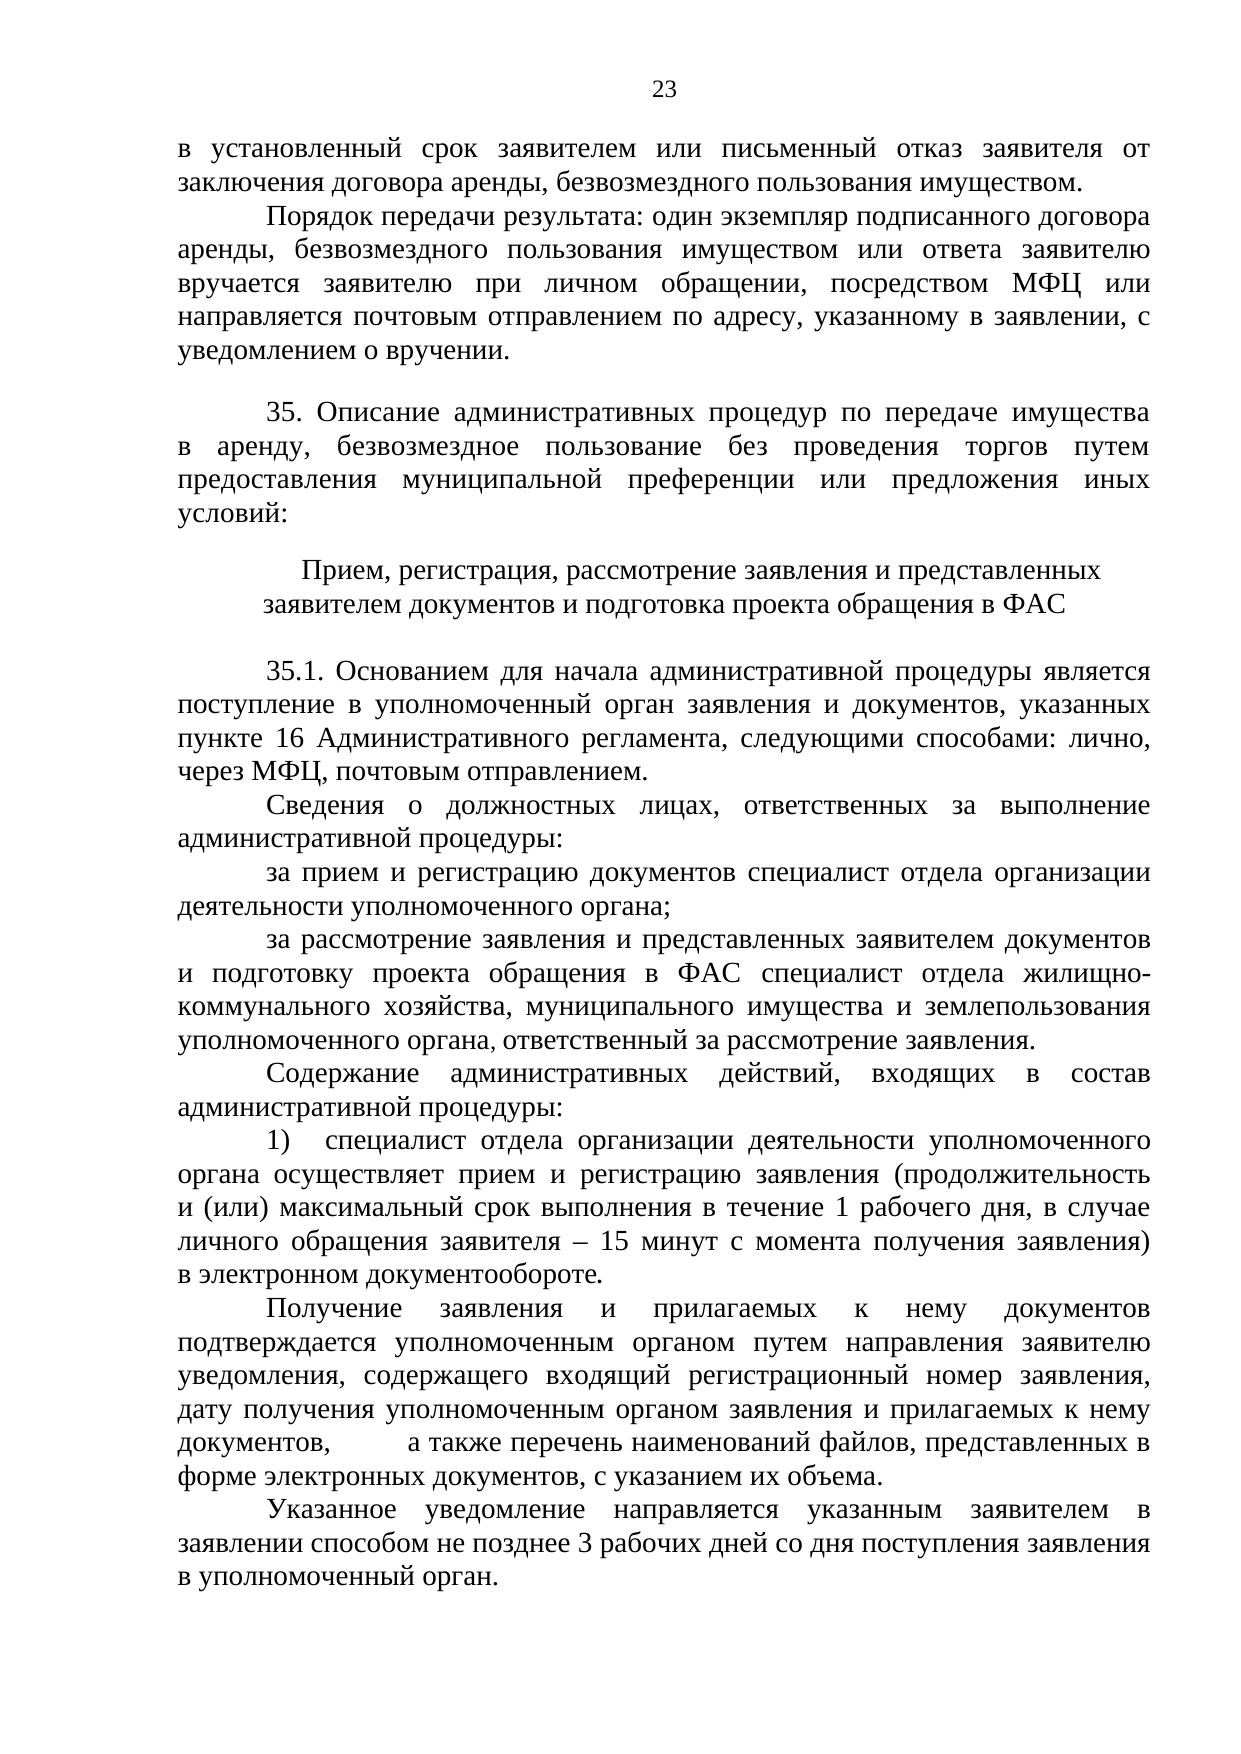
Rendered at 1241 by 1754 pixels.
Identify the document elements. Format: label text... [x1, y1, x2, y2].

text Прием, регистрация, рассмотрение заявления и представленных заявителем документов и подготовка проекта обращения в ФАС [177, 552, 1152, 619]
text за прием и регистрацию документов специалист отдела организации деятельности уполномоченного органа; [177, 854, 1152, 921]
text Порядок передачи результата: один экземпляр подписанного договора аренды, безвозмездного пользования имуществом или ответа заявителю вручается заявителю при личном обращении, посредством МФЦ или направляется почтовым отправлением по адресу, указанному в заявлении, с уведомлением о вручении. [177, 198, 1152, 365]
text Указанное уведомление направляется указанным заявителем в заявлении способом не позднее 3 рабочих дней со дня поступления заявления в уполномоченный орган. [177, 1491, 1152, 1592]
list специалист отдела организации деятельности уполномоченного органа осуществляет прием и регистрацию заявления (продолжительность и (или) максимальный срок выполнения в течение 1 рабочего дня, в случае личного обращения заявителя – 15 минут с момента получения заявления) в электронном документообороте. [177, 1122, 1152, 1290]
text Получение заявления и прилагаемых к нему документов подтверждается уполномоченным органом путем направления заявителю уведомления, содержащего входящий регистрационный номер заявления, дату получения уполномоченным органом заявления и прилагаемых к нему документов, а также перечень наименований файлов, представленных в форме электронных документов, с указанием их объема. [177, 1290, 1152, 1491]
text 35.1. Основанием для начала административной процедуры является поступление в уполномоченный орган заявления и документов, указанных пункте 16 Административного регламента, следующими способами: лично, через МФЦ, почтовым отправлением. [177, 653, 1152, 787]
text Содержание административных действий, входящих в состав административной процедуры: [177, 1055, 1152, 1122]
text Сведения о должностных лицах, ответственных за выполнение административной процедуры: [177, 787, 1152, 854]
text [177, 131, 1152, 198]
text 35. Описание административных процедур по передаче имущества в аренду, безвозмездное пользование без проведения торгов путем предоставления муниципальной преференции или предложения иных условий: [177, 394, 1152, 528]
text за рассмотрение заявления и представленных заявителем документов и подготовку проекта обращения в ФАС специалист отдела жилищно-коммунального хозяйства, муниципального имущества и землепользования уполномоченного органа, ответственный за рассмотрение заявления. [177, 921, 1152, 1055]
